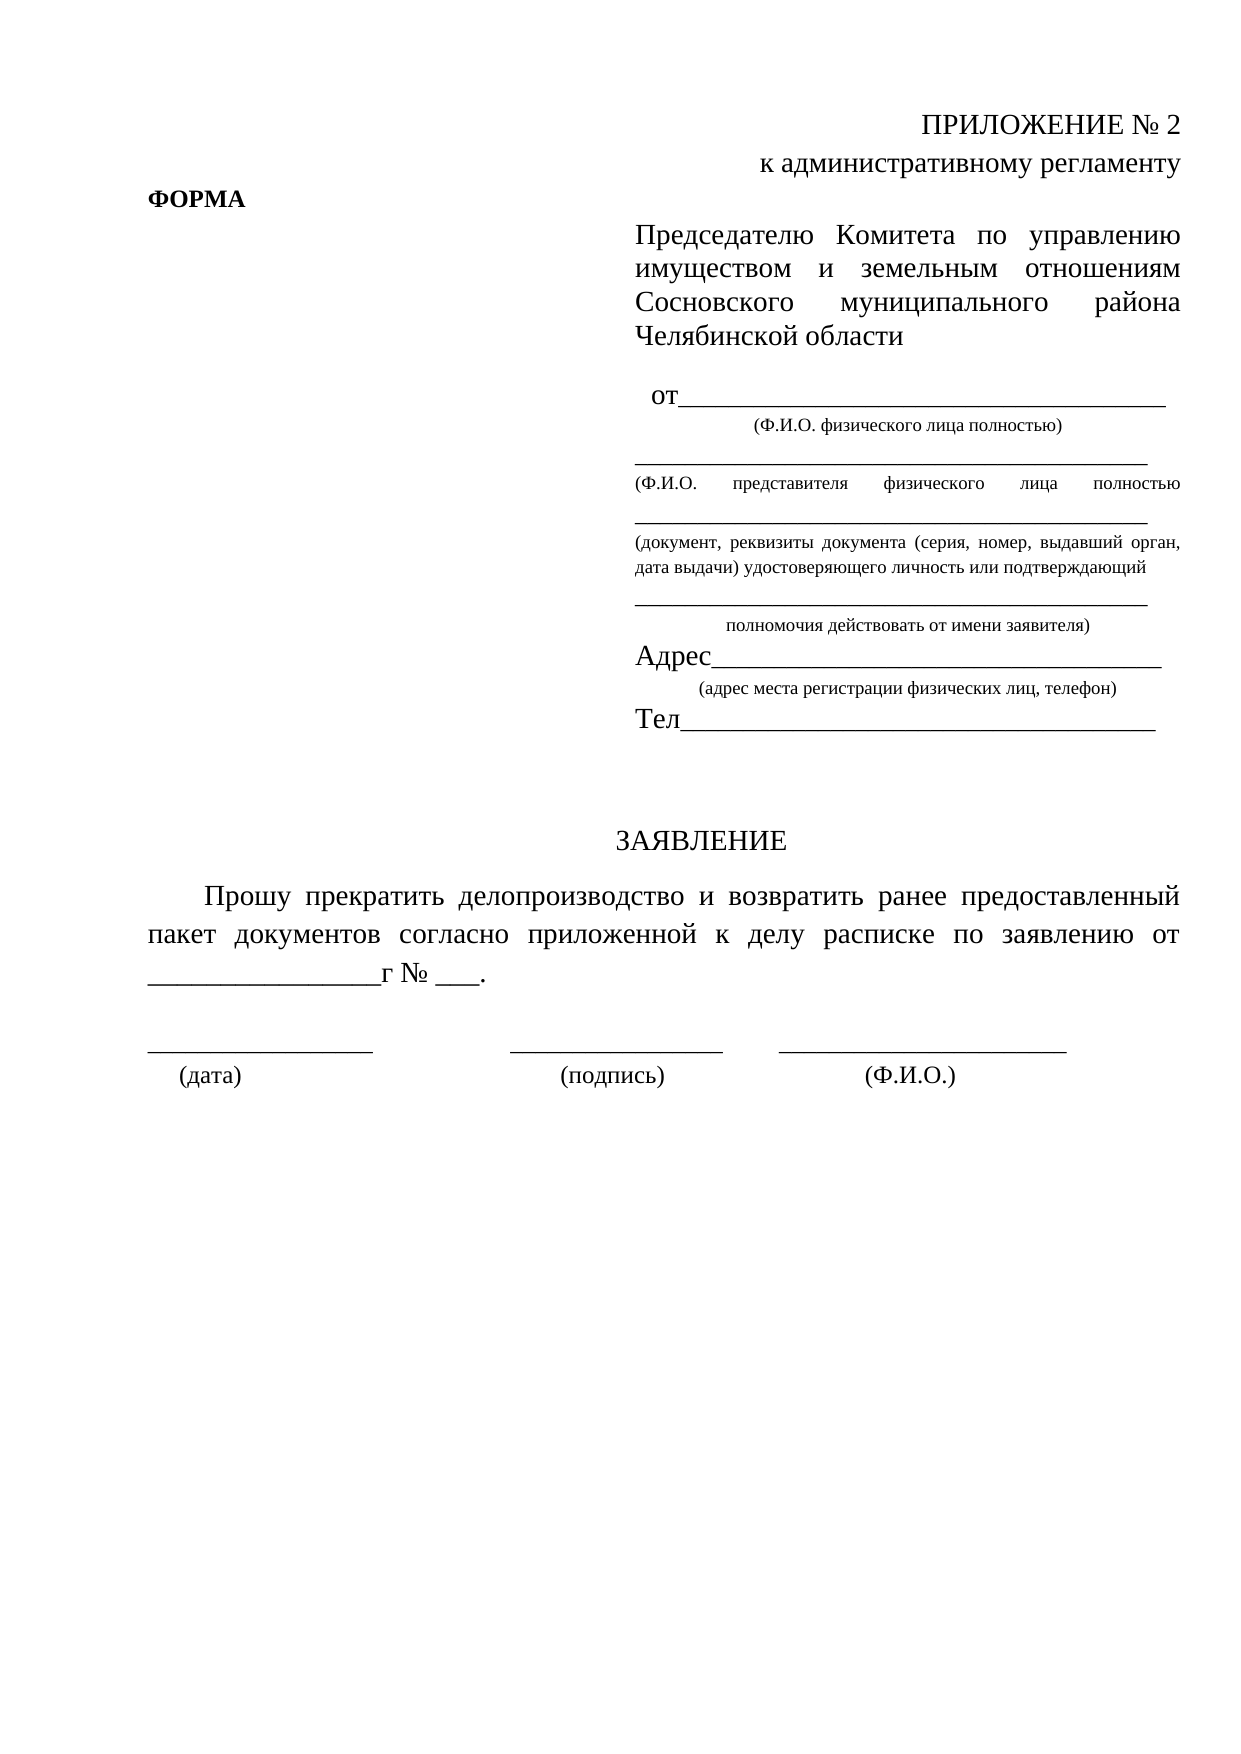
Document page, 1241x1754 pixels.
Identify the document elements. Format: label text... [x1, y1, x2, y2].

text Адрес____________________________________ [635, 638, 1181, 672]
text от_______________________________________ (Ф.И.О. физического лица полностью) [635, 377, 1181, 436]
text _________________________________________ [635, 581, 1181, 609]
text ЗАЯВЛЕНИЕ [148, 823, 1181, 856]
text Прошу прекратить делопроизводство и возвратить ранее предоставленный пакет документов согласно приложенной к делу расписке по заявлению от ________________г № ___. [148, 878, 1181, 989]
text ФОРМА [148, 184, 1181, 213]
text к административному регламенту [148, 145, 1181, 179]
text (документ, реквизиты документа (серия, номер, выдавший орган, дата выдачи) удостоверяющего личность или подтверждающий [635, 531, 1181, 577]
text ПРИЛОЖЕНИЕ № 2 [148, 107, 1181, 140]
text _________________________________________ [635, 439, 1181, 468]
text __________________ _________________ _______________________ [148, 1027, 1181, 1056]
text (Ф.И.О. представителя физического лица полностью _________________________________________ [635, 472, 1181, 527]
text Председателю Комитета по управлению имуществом и земельным отношениям Сосновского муниципального района Челябинской области [635, 217, 1181, 351]
text (адрес места регистрации физических лиц, телефон) [635, 677, 1181, 698]
text (дата) (подпись) (Ф.И.О.) [148, 1060, 1181, 1088]
text полномочия действовать от имени заявителя) [635, 613, 1181, 635]
text Тел______________________________________ [635, 702, 1181, 735]
